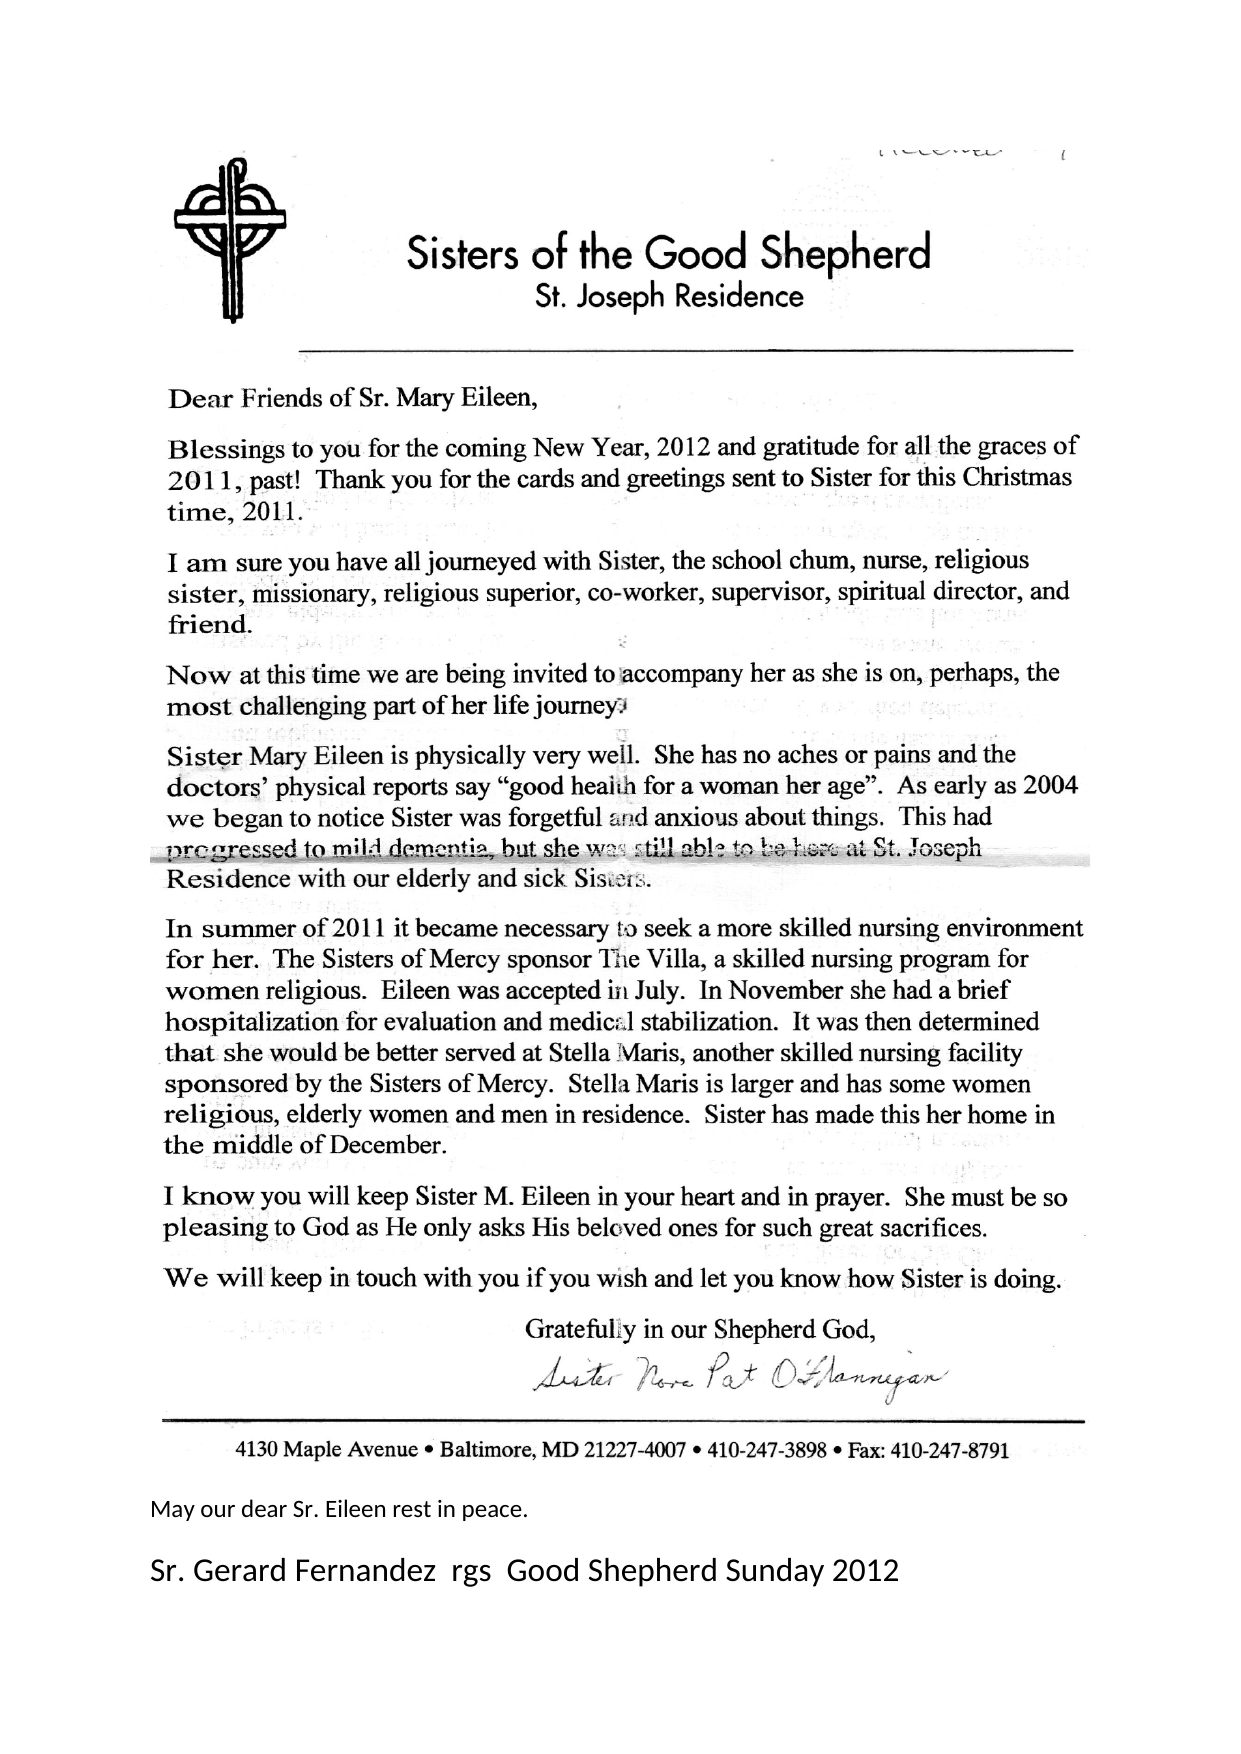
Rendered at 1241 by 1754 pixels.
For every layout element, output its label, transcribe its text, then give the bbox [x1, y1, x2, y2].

text May our dear Sr. Eileen rest in peace. [150, 1493, 1090, 1524]
text Sr. Gerard Fernandez rgs Good Shepherd Sunday 2012 [150, 1549, 1090, 1590]
picture [150, 150, 1091, 1469]
